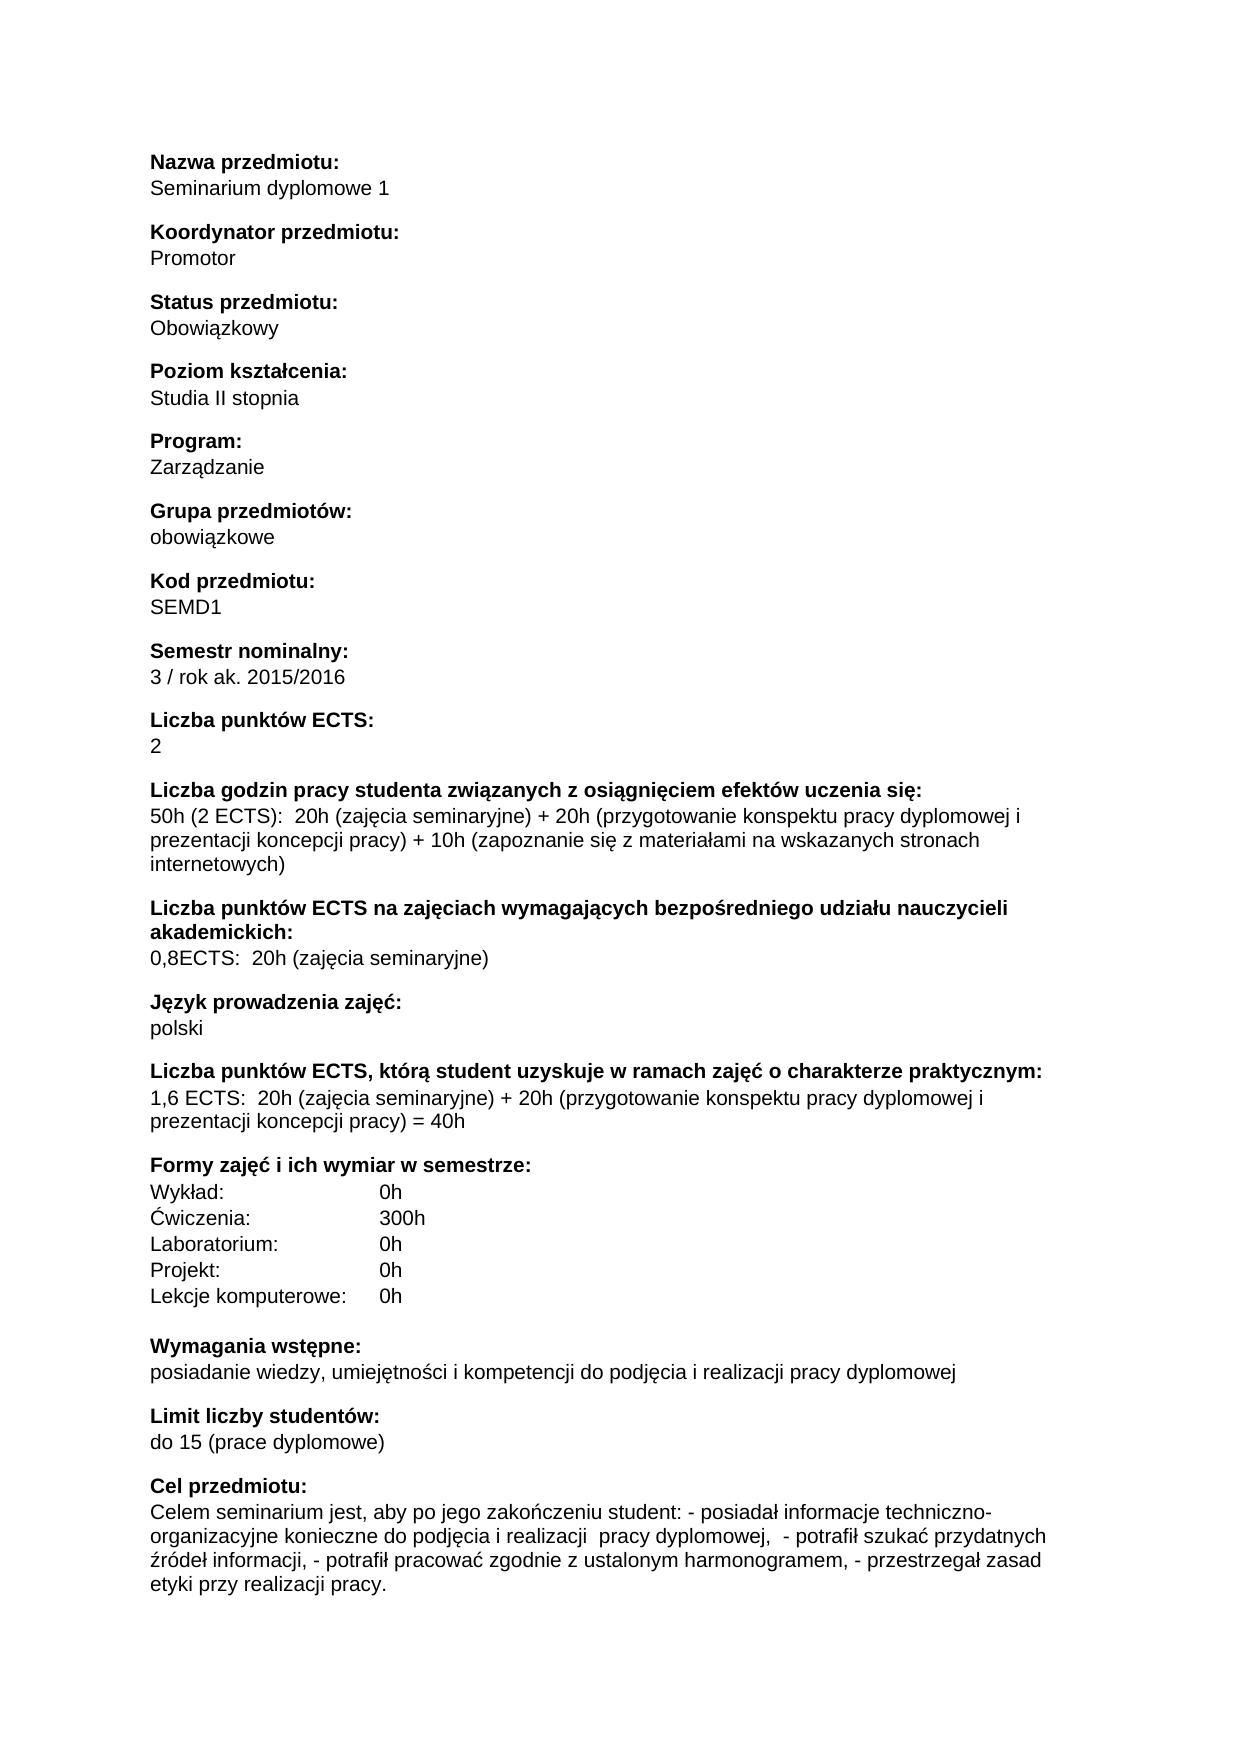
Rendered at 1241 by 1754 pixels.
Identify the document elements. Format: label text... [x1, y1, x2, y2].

text 2 [150, 734, 1090, 758]
table_cell 300h [369, 1204, 597, 1230]
text Liczba punktów ECTS: [150, 708, 1090, 732]
text Kod przedmiotu: [150, 569, 1090, 593]
text Koordynator przedmiotu: [150, 220, 1090, 244]
text Liczba punktów ECTS na zajęciach wymagających bezpośredniego udziału nauczycieli akademickich: [150, 896, 1090, 944]
text Grupa przedmiotów: [150, 499, 1090, 523]
table_header 0h [369, 1180, 597, 1204]
text Poziom kształcenia: [150, 359, 1090, 383]
table_cell 0h [369, 1256, 597, 1282]
text SEMD1 [150, 595, 1090, 619]
table_cell Projekt: [140, 1258, 367, 1282]
text posiadanie wiedzy, umiejętności i kompetencji do podjęcia i realizacji pracy dyplomowej [150, 1360, 1090, 1384]
text Obowiązkowy [150, 316, 1090, 339]
table_header Wykład: [140, 1180, 367, 1204]
text Wymagania wstępne: [150, 1334, 1090, 1358]
text 1,6 ECTS: 20h (zajęcia seminaryjne) + 20h (przygotowanie konspektu pracy dyplomowej i prezentacji koncepcji pracy) = 40h [150, 1085, 1090, 1133]
text Celem seminarium jest, aby po jego zakończeniu student: - posiadał informacje techniczno-organizacyjne konieczne do podjęcia i realizacji pracy dyplomowej, - potrafił szukać przydatnych źródeł informacji, - potrafił pracować zgodnie z ustalonym harmonogramem, - przestrzegał zasad etyki przy realizacji pracy. [150, 1499, 1090, 1595]
table_cell Laboratorium: [140, 1232, 367, 1256]
table_cell Ćwiczenia: [140, 1206, 367, 1230]
text polski [150, 1016, 1090, 1039]
text Język prowadzenia zajęć: [150, 989, 1090, 1013]
text Nazwa przedmiotu: [150, 150, 1090, 174]
text Formy zajęć i ich wymiar w semestrze: [150, 1153, 1090, 1177]
table_cell Lekcje komputerowe: [140, 1284, 367, 1308]
text obowiązkowe [150, 525, 1090, 549]
text Semestr nominalny: [150, 638, 1090, 662]
text Zarządzanie [150, 455, 1090, 479]
text 0,8ECTS: 20h (zajęcia seminaryjne) [150, 946, 1090, 970]
text Program: [150, 429, 1090, 453]
table_cell 0h [369, 1230, 597, 1256]
text Liczba punktów ECTS, którą student uzyskuje w ramach zajęć o charakterze praktycznym: [150, 1059, 1090, 1083]
text do 15 (prace dyplomowe) [150, 1430, 1090, 1454]
text Promotor [150, 246, 1090, 270]
text Cel przedmiotu: [150, 1473, 1090, 1497]
table_cell 0h [369, 1282, 597, 1308]
text Liczba godzin pracy studenta związanych z osiągnięciem efektów uczenia się: [150, 778, 1090, 802]
text Seminarium dyplomowe 1 [150, 176, 1090, 200]
text 3 / rok ak. 2015/2016 [150, 664, 1090, 688]
text 50h (2 ECTS): 20h (zajęcia seminaryjne) + 20h (przygotowanie konspektu pracy dyplomowej i prezentacji koncepcji pracy) + 10h (zapoznanie się z materiałami na wskazanych stronach internetowych) [150, 804, 1090, 876]
text Status przedmiotu: [150, 289, 1090, 313]
text Studia II stopnia [150, 385, 1090, 409]
text Limit liczby studentów: [150, 1404, 1090, 1428]
